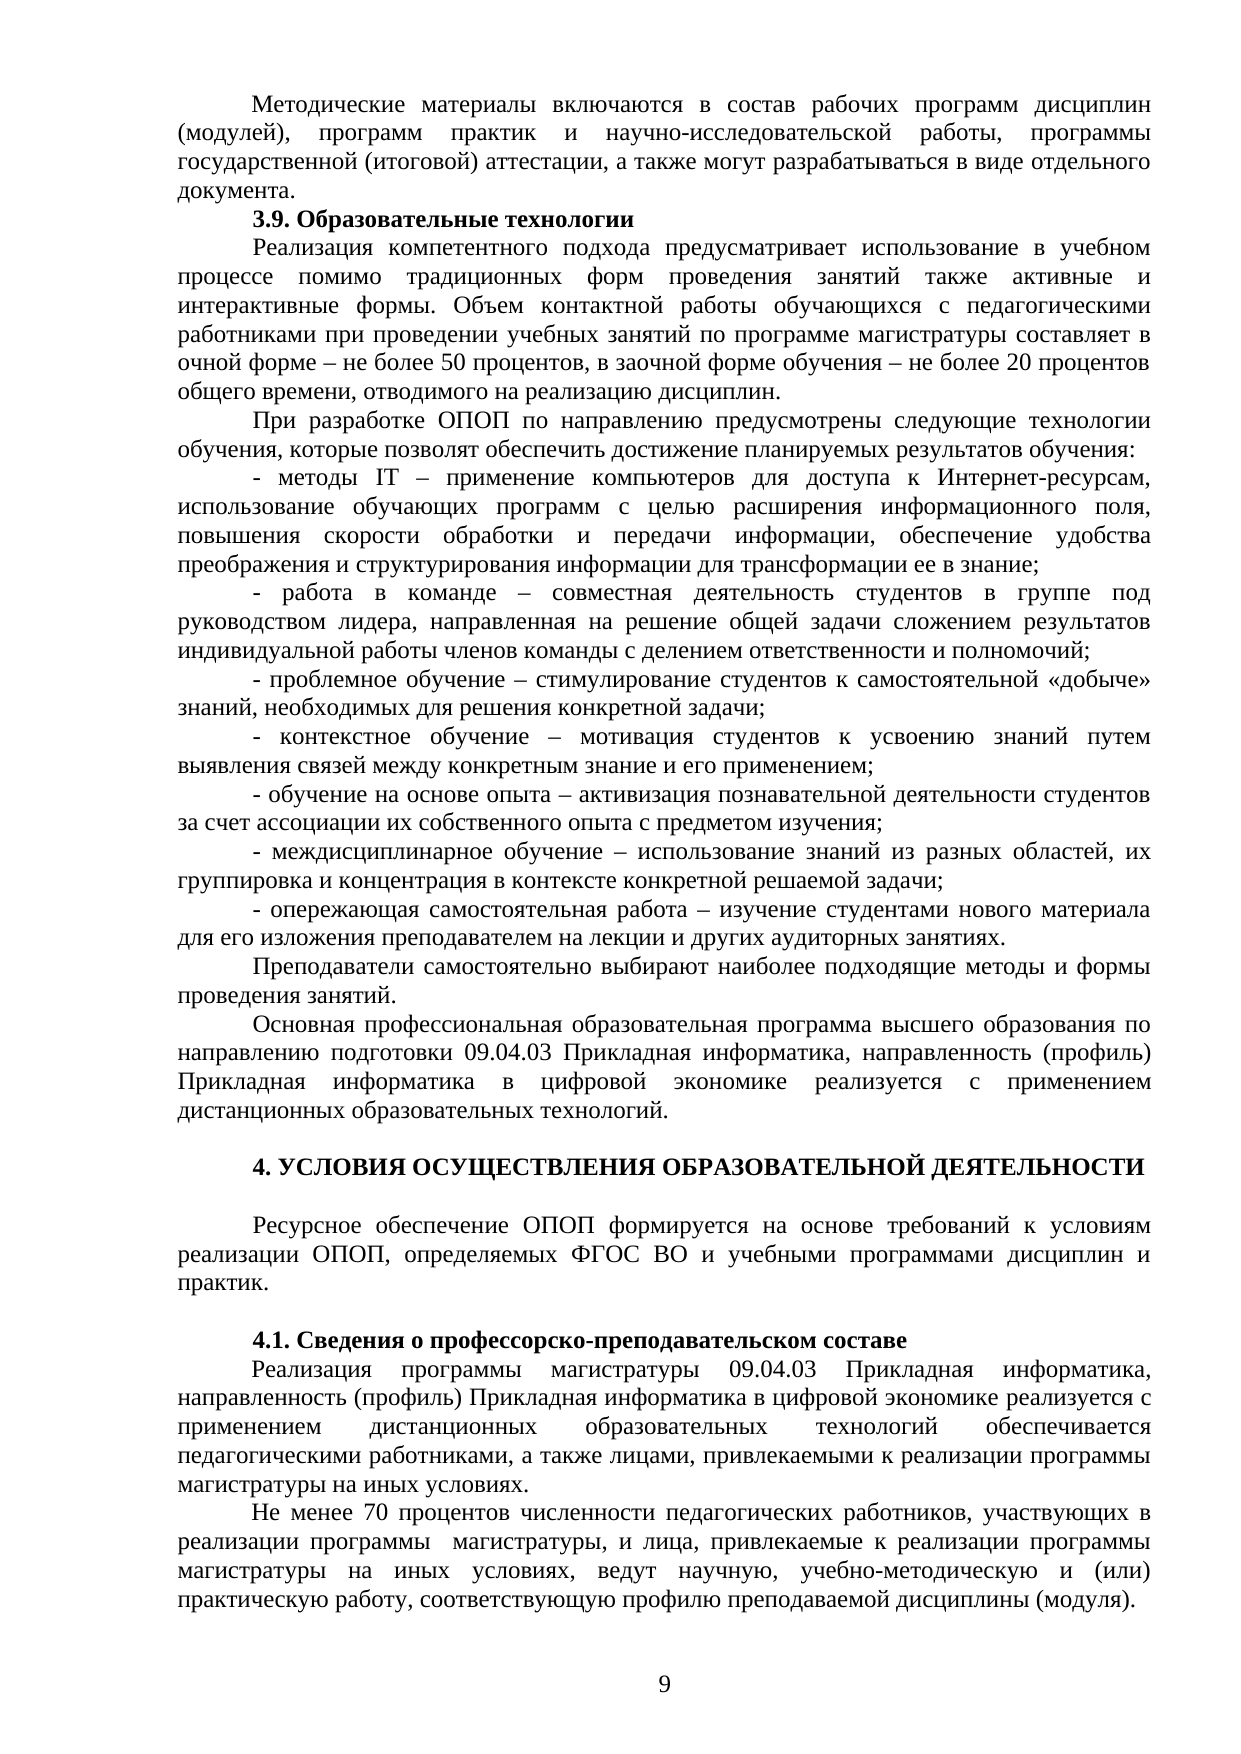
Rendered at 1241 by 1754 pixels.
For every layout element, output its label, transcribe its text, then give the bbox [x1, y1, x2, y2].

text 4. Условия осуществления образовательной деятельности [177, 1152, 1152, 1181]
text - методы IT – применение компьютеров для доступа к Интернет-ресурсам, использование обучающих программ с целью расширения информационного поля, повышения скорости обработки и передачи информации, обеспечение удобства преображения и структурирования информации для трансформации ее в знание; [177, 462, 1152, 577]
text Ресурсное обеспечение ОПОП формируется на основе требований к условиям реализации ОПОП, определяемых ФГОС ВО и учебными программами дисциплин и практик. [177, 1210, 1152, 1296]
text Методические материалы включаются в состав рабочих программ дисциплин (модулей), программ практик и научно-исследовательской работы, программы государственной (итоговой) аттестации, а также могут разрабатываться в виде отдельного документа. [177, 89, 1152, 204]
text Реализация программы магистратуры 09.04.03 Прикладная информатика, направленность (профиль) Прикладная информатика в цифровой экономике реализуется с применением дистанционных образовательных технологий обеспечивается педагогическими работниками, а также лицами, привлекаемыми к реализации программы магистратуры на иных условиях. [177, 1354, 1152, 1497]
text Преподаватели самостоятельно выбирают наиболее подходящие методы и формы проведения занятий. [177, 951, 1152, 1009]
text Не менее 70 процентов численности педагогических работников, участвующих в реализации программы магистратуры, и лица, привлекаемые к реализации программы магистратуры на иных условиях, ведут научную, учебно-методическую и (или) практическую работу, соответствующую профилю преподаваемой дисциплины (модуля). [177, 1497, 1152, 1612]
text - работа в команде – совместная деятельность студентов в группе под руководством лидера, направленная на решение общей задачи сложением результатов индивидуальной работы членов команды с делением ответственности и полномочий; [177, 577, 1152, 664]
text - опережающая самостоятельная работа – изучение студентами нового материала для его изложения преподавателем на лекции и других аудиторных занятиях. [177, 894, 1152, 951]
text 3.9. Образовательные технологии [177, 204, 1152, 232]
text - проблемное обучение – стимулирование студентов к самостоятельной «добыче» знаний, необходимых для решения конкретной задачи; [177, 664, 1152, 721]
text - междисциплинарное обучение – использование знаний из разных областей, их группировка и концентрация в контексте конкретной решаемой задачи; [177, 836, 1152, 894]
text Реализация компетентного подхода предусматривает использование в учебном процессе помимо традиционных форм проведения занятий также активные и интерактивные формы. Объем контактной работы обучающихся с педагогическими работниками при проведении учебных занятий по программе магистратуры составляет в очной форме – не более 50 процентов, в заочной форме обучения – не более 20 процентов общего времени, отводимого на реализацию дисциплин. [177, 232, 1152, 405]
text 4.1. Сведения о профессорско-преподавательском составе [177, 1325, 1152, 1354]
text - контекстное обучение – мотивация студентов к усвоению знаний путем выявления связей между конкретным знание и его применением; [177, 721, 1152, 779]
text - обучение на основе опыта – активизация познавательной деятельности студентов за счет ассоциации их собственного опыта с предметом изучения; [177, 779, 1152, 836]
text При разработке ОПОП по направлению предусмотрены следующие технологии обучения, которые позволят обеспечить достижение планируемых результатов обучения: [177, 405, 1152, 462]
text Основная профессиональная образовательная программа высшего образования по направлению подготовки 09.04.03 Прикладная информатика, направленность (профиль) Прикладная информатика в цифровой экономике реализуется с применением дистанционных образовательных технологий. [177, 1009, 1152, 1124]
